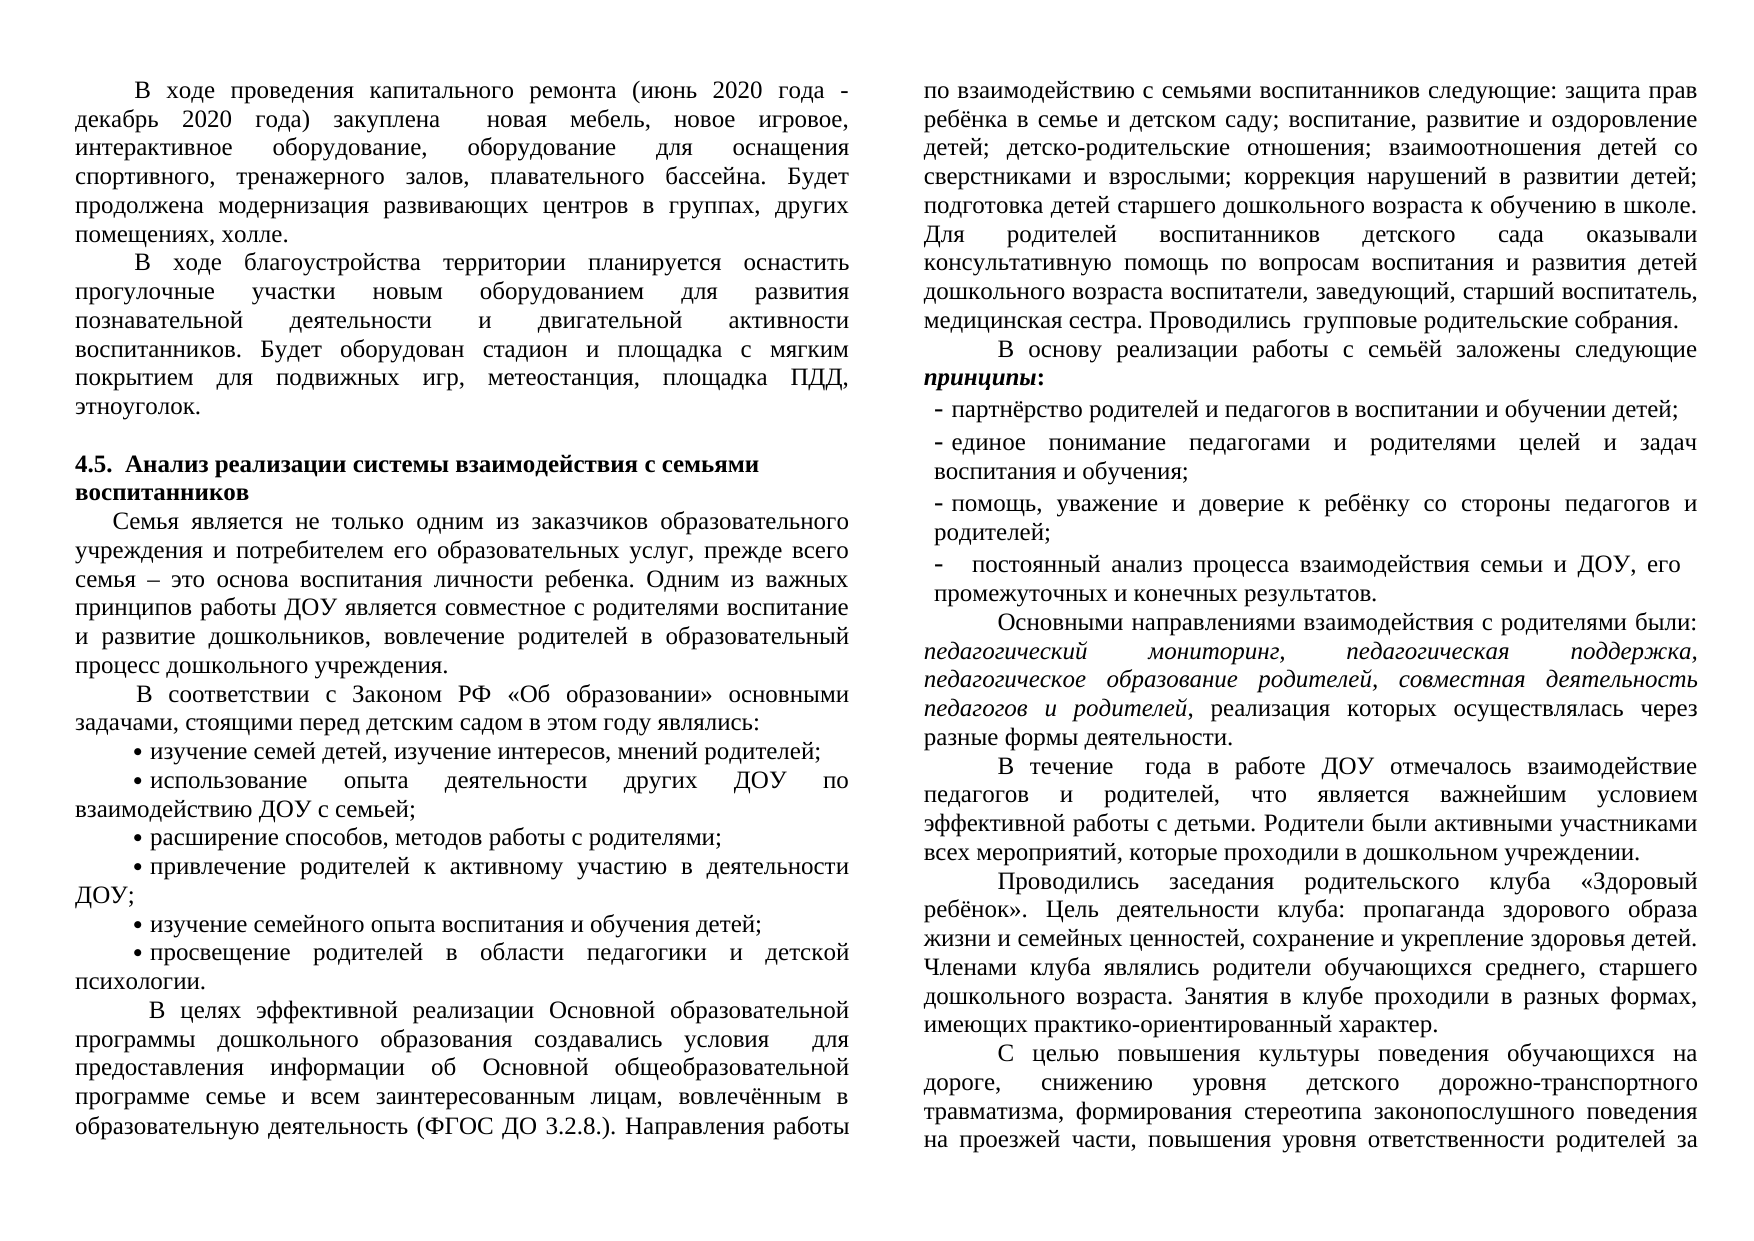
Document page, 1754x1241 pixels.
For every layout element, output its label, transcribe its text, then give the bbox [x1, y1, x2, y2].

text В соответствии с Законом РФ «Об образовании» основными задачами, стоящими перед детским садом в этом году являлись: [75, 679, 850, 736]
list использование опыта деятельности других ДОУ по взаимодействию ДОУ с семьей; [75, 765, 850, 822]
list единое понимание педагогами и родителями целей и задач воспитания и обучения; [934, 424, 1698, 485]
list просвещение родителей в области педагогики и детской психологии. [75, 937, 850, 995]
list В основу реализации работы с семьёй заложены следующие принципы: [923, 334, 1698, 391]
list В ходе проведения капитального ремонта (июнь 2020 года - декабрь 2020 года) закуплена новая мебель, новое игровое, интерактивное оборудование, оборудование для оснащения спортивного, тренажерного залов, плавательного бассейна. Будет продолжена модернизация развивающих центров в группах, других помещениях, холле. [75, 75, 850, 247]
list В ходе благоустройства территории планируется оснастить прогулочные участки новым оборудованием для развития познавательной деятельности и двигательной активности воспитанников. Будет оборудован стадион и площадка с мягким покрытием для подвижных игр, метеостанция, площадка ПДД, этноуголок. [75, 247, 850, 420]
list партнёрство родителей и педагогов в воспитании и обучении детей; [934, 391, 1698, 424]
list помощь, уважение и доверие к ребёнку со стороны педагогов и родителей; [934, 485, 1698, 546]
text 4.5. Анализ реализации системы взаимодействия с семьями воспитанников [75, 449, 850, 506]
list расширение способов, методов работы с родителями; [75, 822, 850, 851]
text Основными направлениями взаимодействия с родителями были: педагогический мониторинг, педагогическая поддержка, педагогическое образование родителей, совместная деятельность педагогов и родителей, реализация которых осуществлялась через разные формы деятельности. [923, 607, 1698, 751]
list изучение семей детей, изучение интересов, мнений родителей; [75, 736, 850, 765]
text В течение года в работе ДОУ отмечалось взаимодействие педагогов и родителей, что является важнейшим условием эффективной работы с детьми. Родители были активными участниками всех мероприятий, которые проходили в дошкольном учреждении. [923, 751, 1698, 866]
text В целях эффективной реализации Основной образовательной программы дошкольного образования создавались условия для предоставления информации об Основной общеобразовательной программе семье и всем заинтересованным лицам, вовлечённым в образовательную деятельность (ФГОС ДО 3.2.8.). Направления работы по взаимодействию с семьями воспитанников следующие: защита прав ребёнка в семье и детском саду; воспитание, развитие и оздоровление детей; детско-родительские отношения; взаимоотношения детей со сверстниками и взрослыми; коррекция нарушений в развитии детей; подготовка детей старшего дошкольного возраста к обучению в школе. Для родителей воспитанников детского сада оказывали консультативную помощь по вопросам воспитания и развития детей дошкольного возраста воспитатели, заведующий, старший воспитатель, медицинская сестра. Проводились групповые родительские собрания. [923, 75, 1698, 334]
text Семья является не только одним из заказчиков образовательного учреждения и потребителем его образовательных услуг, прежде всего семья – это основа воспитания личности ребенка. Одним из важных принципов работы ДОУ является совместное с родителями воспитание и развитие дошкольников, вовлечение родителей в образовательный процесс дошкольного учреждения. [75, 506, 850, 679]
list привлечение родителей к активному участию в деятельности ДОУ; [75, 851, 850, 909]
list постоянный анализ процесса взаимодействия семьи и ДОУ, его промежуточных и конечных результатов. [934, 546, 1681, 607]
text В целях эффективной реализации Основной образовательной программы дошкольного образования создавались условия для предоставления информации об Основной общеобразовательной программе семье и всем заинтересованным лицам, вовлечённым в образовательную деятельность (ФГОС ДО 3.2.8.). Направления работы по взаимодействию с семьями воспитанников следующие: защита прав ребёнка в семье и детском саду; воспитание, развитие и оздоровление детей; детско-родительские отношения; взаимоотношения детей со сверстниками и взрослыми; коррекция нарушений в развитии детей; подготовка детей старшего дошкольного возраста к обучению в школе. Для родителей воспитанников детского сада оказывали консультативную помощь по вопросам воспитания и развития детей дошкольного возраста воспитатели, заведующий, старший воспитатель, медицинская сестра. Проводились групповые родительские собрания. [75, 995, 850, 1141]
list изучение семейного опыта воспитания и обучения детей; [75, 909, 850, 937]
text Проводились заседания родительского клуба «Здоровый ребёнок». Цель деятельности клуба: пропаганда здорового образа жизни и семейных ценностей, сохранение и укрепление здоровья детей. Членами клуба являлись родители обучающихся среднего, старшего дошкольного возраста. Занятия в клубе проходили в разных формах, имеющих практико-ориентированный характер. [923, 866, 1698, 1038]
